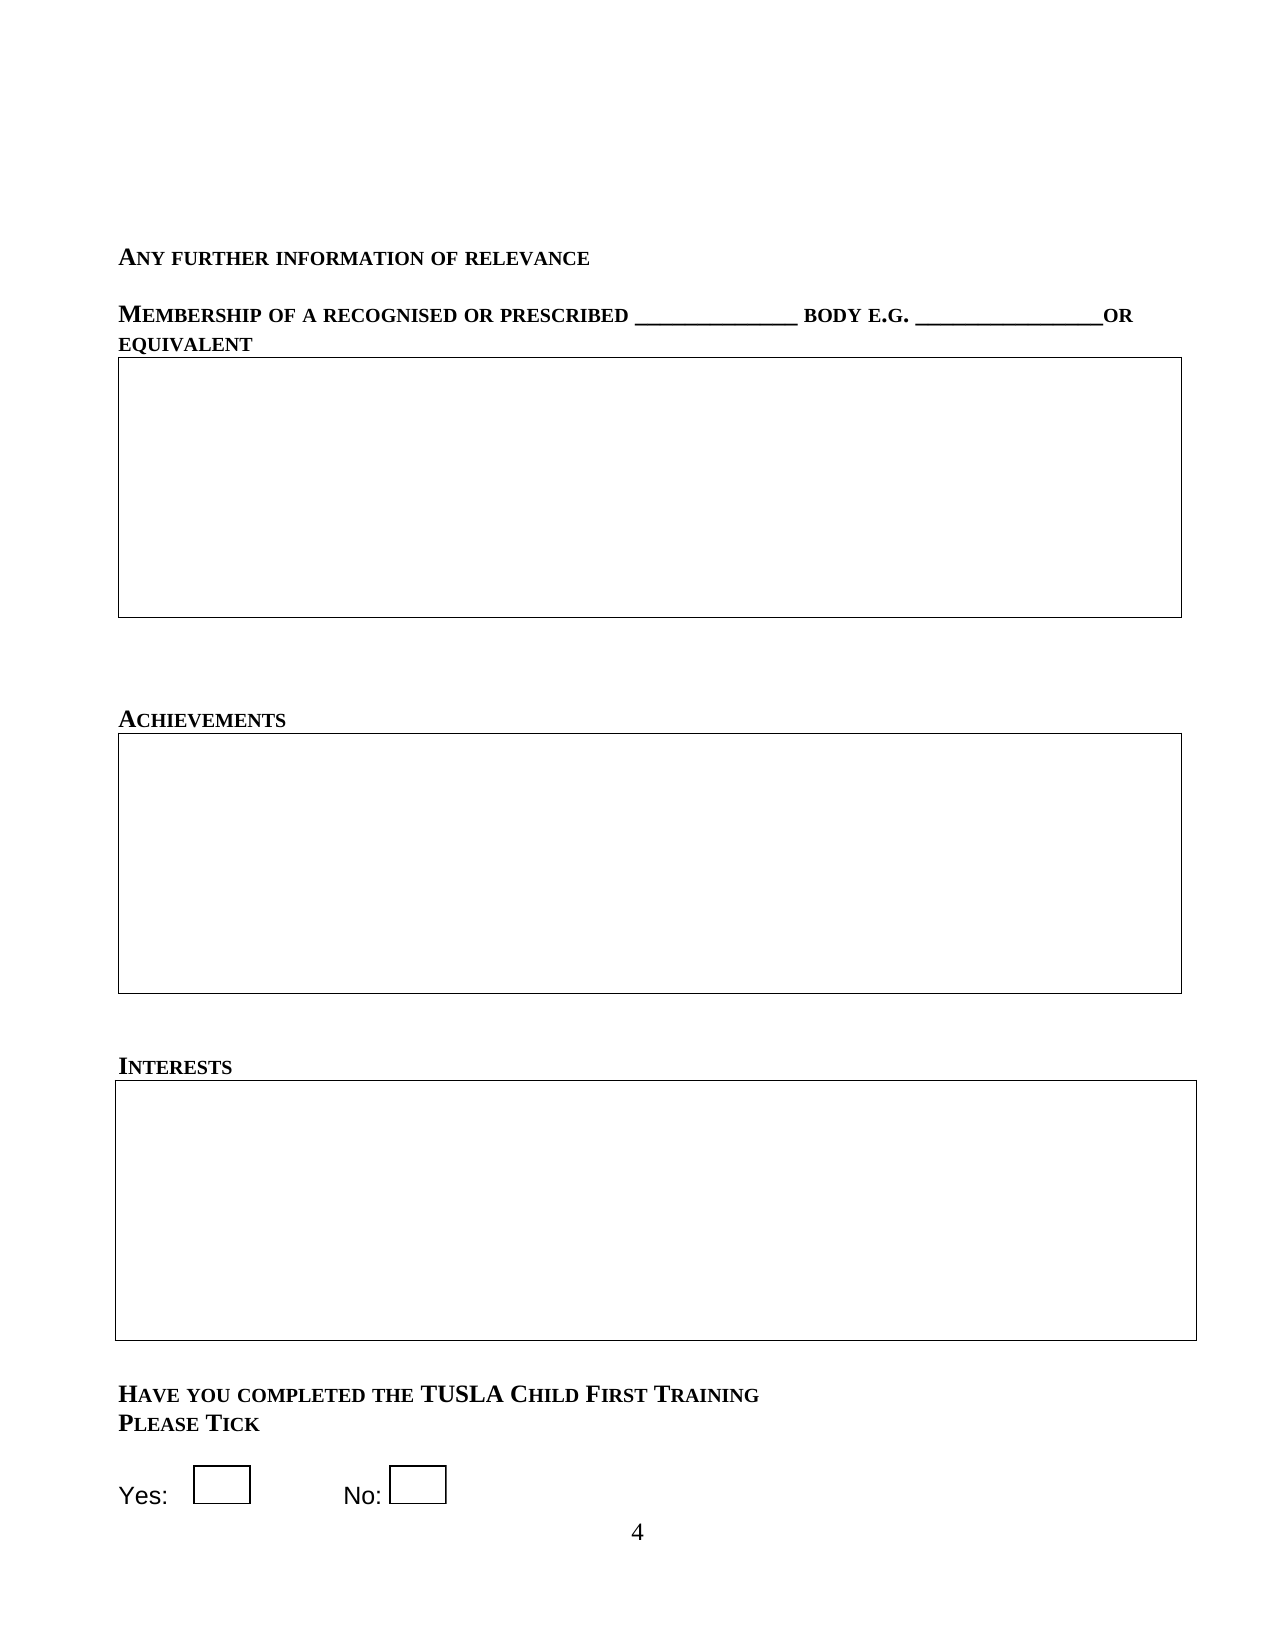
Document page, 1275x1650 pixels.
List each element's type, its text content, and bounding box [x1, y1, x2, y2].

text Any further information of relevance [118, 242, 1157, 271]
table_header [119, 358, 1181, 617]
table_header [116, 1081, 1196, 1339]
text Membership of a recognised or prescribed _____________ body e.g. _______________or equivalent [118, 299, 1157, 357]
text Yes: No: [118, 1465, 1157, 1509]
text Interests [118, 1051, 1157, 1080]
text Please Tick [118, 1408, 1157, 1436]
text Have you completed the TUSLA Child First Training [118, 1379, 1157, 1408]
table_header [119, 734, 1181, 992]
text Achievements [118, 704, 1157, 733]
